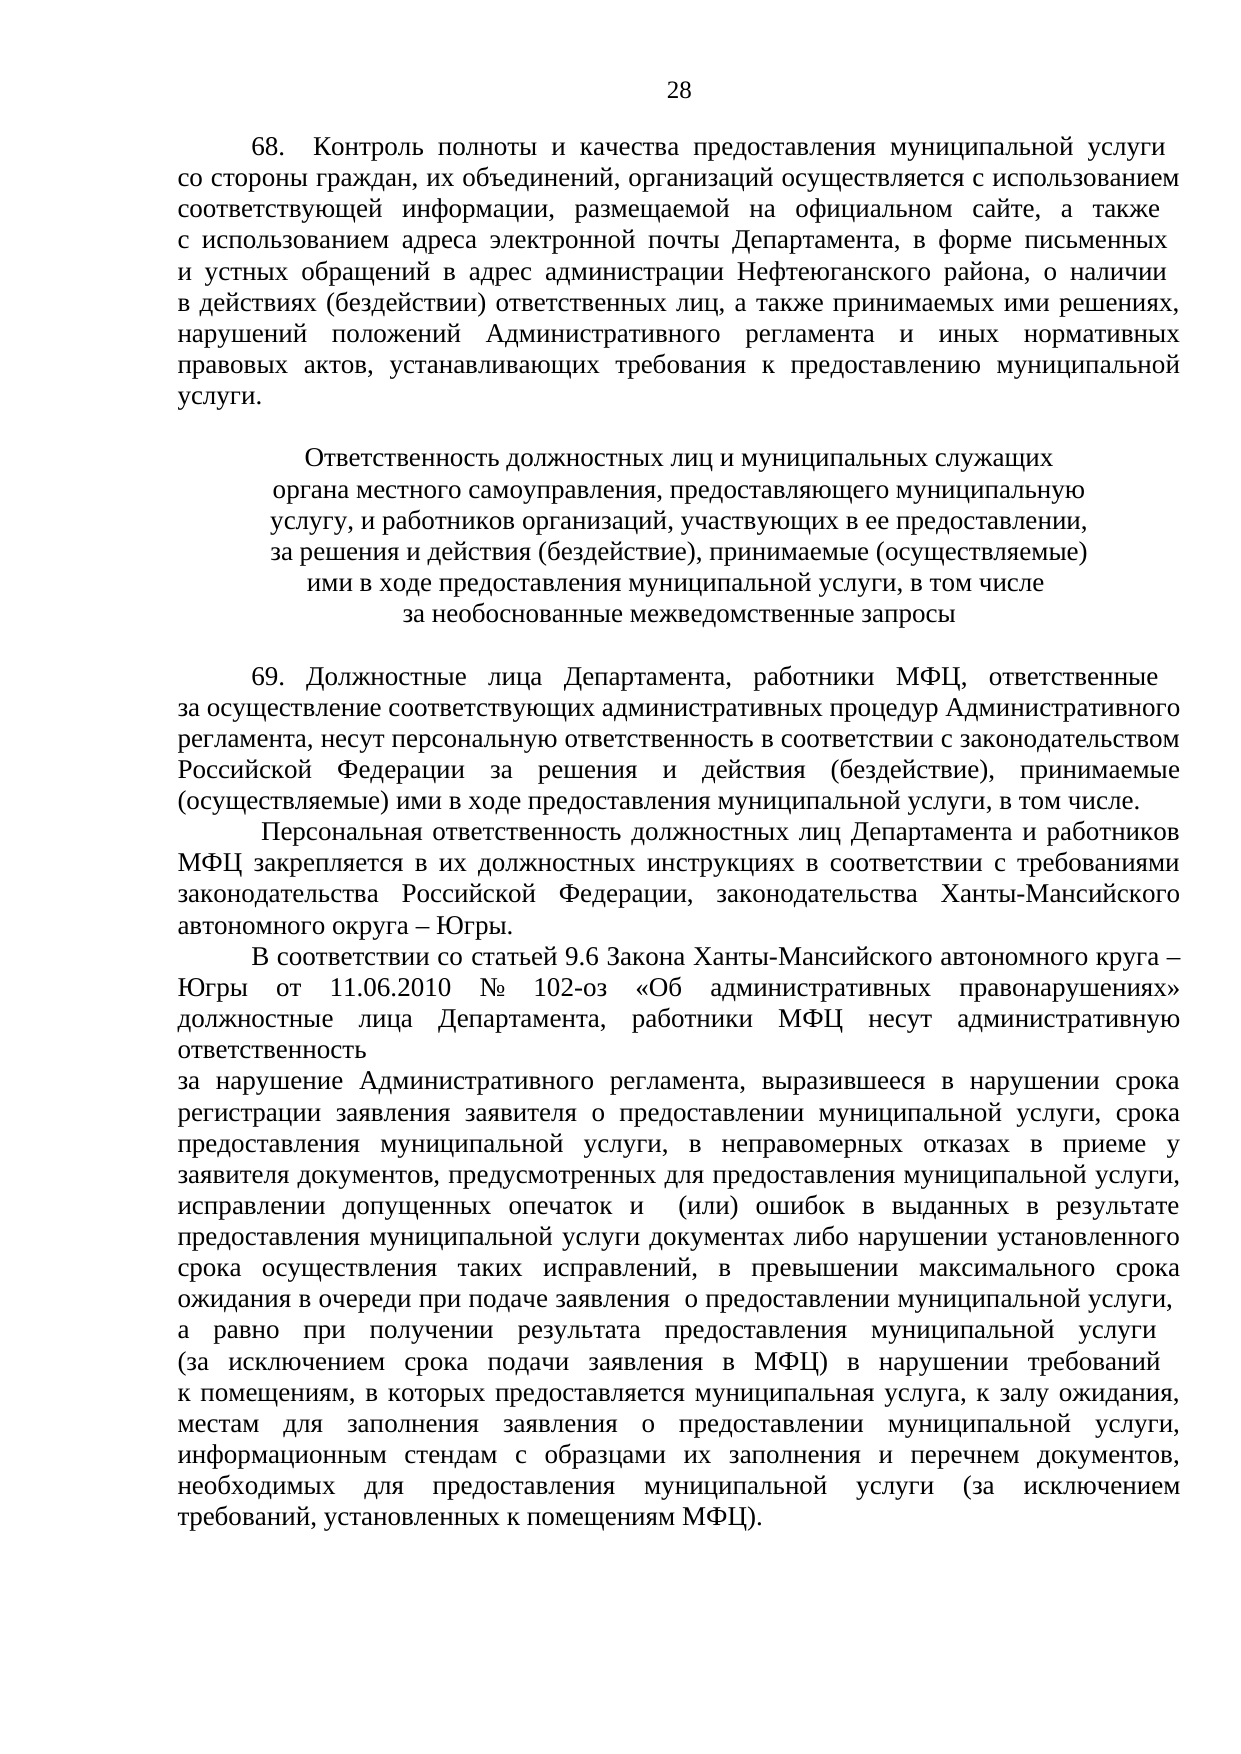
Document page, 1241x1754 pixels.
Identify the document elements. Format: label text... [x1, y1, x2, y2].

text В соответствии со статьей 9.6 Закона Ханты-Мансийского автономного круга – Югры от 11.06.2010 № 102-оз «Об административных правонарушениях» должностные лица Департамента, работники МФЦ несут административную ответственность за нарушение Административного регламента, выразившееся в нарушении срока регистрации заявления заявителя о предоставлении муниципальной услуги, срока предоставления муниципальной услуги, в неправомерных отказах в приеме у заявителя документов, предусмотренных для предоставления муниципальной услуги, исправлении допущенных опечаток и (или) ошибок в выданных в результате предоставления муниципальной услуги документах либо нарушении установленного срока осуществления таких исправлений, в превышении максимального срока ожидания в очереди при подаче заявления о предоставлении муниципальной услуги, а равно при получении результата предоставления муниципальной услуги (за исключением срока подачи заявления в МФЦ) в нарушении требований к помещениям, в которых предоставляется муниципальная услуга, к залу ожидания, местам для заполнения заявления о предоставлении муниципальной услуги, информационным стендам с образцами их заполнения и перечнем документов, необходимых для предоставления муниципальной услуги (за исключением требований, установленных к помещениям МФЦ). [177, 940, 1181, 1532]
text ими в ходе предоставления муниципальной услуги, в том числе за необоснованные межведомственные запросы [177, 566, 1181, 628]
text за решения и действия (бездействие), принимаемые (осуществляемые) [177, 535, 1181, 566]
text органа местного самоуправления, предоставляющего муниципальную [177, 473, 1181, 504]
text 68. Контроль полноты и качества предоставления муниципальной услуги со стороны граждан, их объединений, организаций осуществляется с использованием соответствующей информации, размещаемой на официальном сайте, а также с использованием адреса электронной почты Департамента, в форме письменных и устных обращений в адрес администрации Нефтеюганского района, о наличии в действиях (бездействии) ответственных лиц, а также принимаемых ими решениях, нарушений положений Административного регламента и иных нормативных правовых актов, устанавливающих требования к предоставлению муниципальной услуги. [177, 130, 1181, 410]
text Ответственность должностных лиц и муниципальных служащих [177, 442, 1181, 473]
list 69. Должностные лица Департамента, работники МФЦ, ответственные за осуществление соответствующих административных процедур Административного регламента, несут персональную ответственность в соответствии с законодательством Российской Федерации за решения и действия (бездействие), принимаемые (осуществляемые) ими в ходе предоставления муниципальной услуги, в том числе. [177, 659, 1181, 815]
text Персональная ответственность должностных лиц Департамента и работников МФЦ закрепляется в их должностных инструкциях в соответствии с требованиями законодательства Российской Федерации, законодательства Ханты-Мансийского автономного округа – Югры. [177, 815, 1181, 940]
text услугу, и работников организаций, участвующих в ее предоставлении, [177, 504, 1181, 535]
